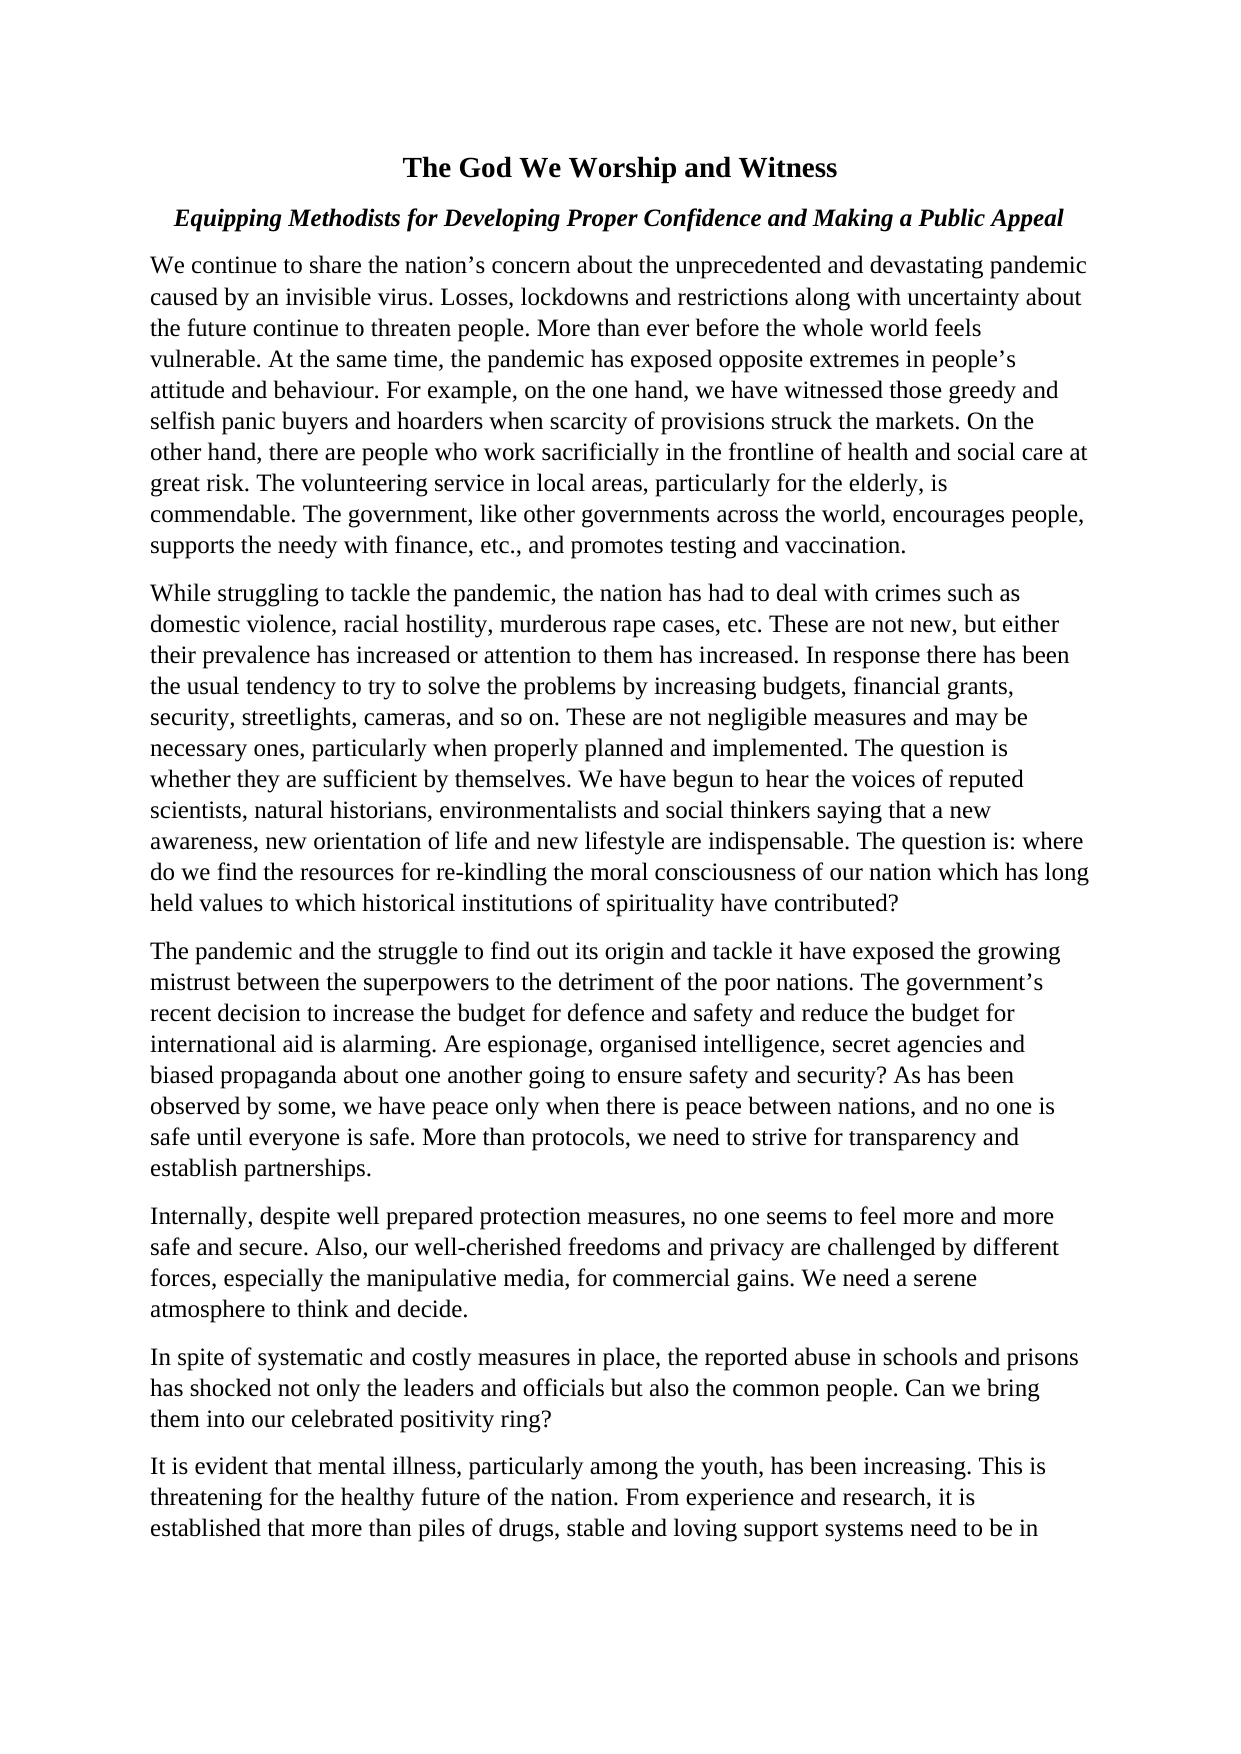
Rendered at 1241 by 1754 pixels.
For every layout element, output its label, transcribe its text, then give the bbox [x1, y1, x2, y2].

text In spite of systematic and costly measures in place, the reported abuse in schools and prisons has shocked not only the leaders and officials but also the common people. Can we bring them into our celebrated positivity ring? [150, 1342, 1090, 1432]
text The pandemic and the struggle to find out its origin and tackle it have exposed the growing mistrust between the superpowers to the detriment of the poor nations. The government’s recent decision to increase the budget for defence and safety and reduce the budget for international aid is alarming. Are espionage, organised intelligence, secret agencies and biased propaganda about one another going to ensure safety and security? As has been observed by some, we have peace only when there is peace between nations, and no one is safe until everyone is safe. More than protocols, we need to strive for transparency and establish partnerships. [150, 936, 1090, 1182]
text Internally, despite well prepared protection measures, no one seems to feel more and more safe and secure. Also, our well-cherished freedoms and privacy are challenged by different forces, especially the manipulative media, for commercial gains. We need a serene atmosphere to think and decide. [150, 1201, 1090, 1323]
text While struggling to tackle the pandemic, the nation has had to deal with crimes such as domestic violence, racial hostility, murderous rape cases, etc. These are not new, but either their prevalence has increased or attention to them has increased. In response there has been the usual tendency to try to solve the problems by increasing budgets, financial grants, security, streetlights, cameras, and so on. These are not negligible measures and may be necessary ones, particularly when properly planned and implemented. The question is whether they are sufficient by themselves. We have begun to hear the voices of reputed scientists, natural historians, environmentalists and social thinkers saying that a new awareness, new orientation of life and new lifestyle are indispensable. The question is: where do we find the resources for re-kindling the moral consciousness of our nation which has long held values to which historical institutions of spirituality have contributed? [150, 578, 1090, 917]
text Equipping Methodists for Developing Proper Confidence and Making a Public Appeal [150, 203, 1090, 232]
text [150, 1451, 1090, 1542]
text We continue to share the nation’s concern about the unprecedented and devastating pandemic caused by an invisible virus. Losses, lockdowns and restrictions along with uncertainty about the future continue to threaten people. More than ever before the whole world feels vulnerable. At the same time, the pandemic has exposed opposite extremes in people’s attitude and behaviour. For example, on the one hand, we have witnessed those greedy and selfish panic buyers and hoarders when scarcity of provisions struck the markets. On the other hand, there are people who work sacrificially in the frontline of health and social care at great risk. The volunteering service in local areas, particularly for the elderly, is commendable. The government, like other governments across the world, encourages people, supports the needy with finance, etc., and promotes testing and vaccination. [150, 251, 1090, 559]
text The God We Worship and Witness [150, 150, 1090, 183]
